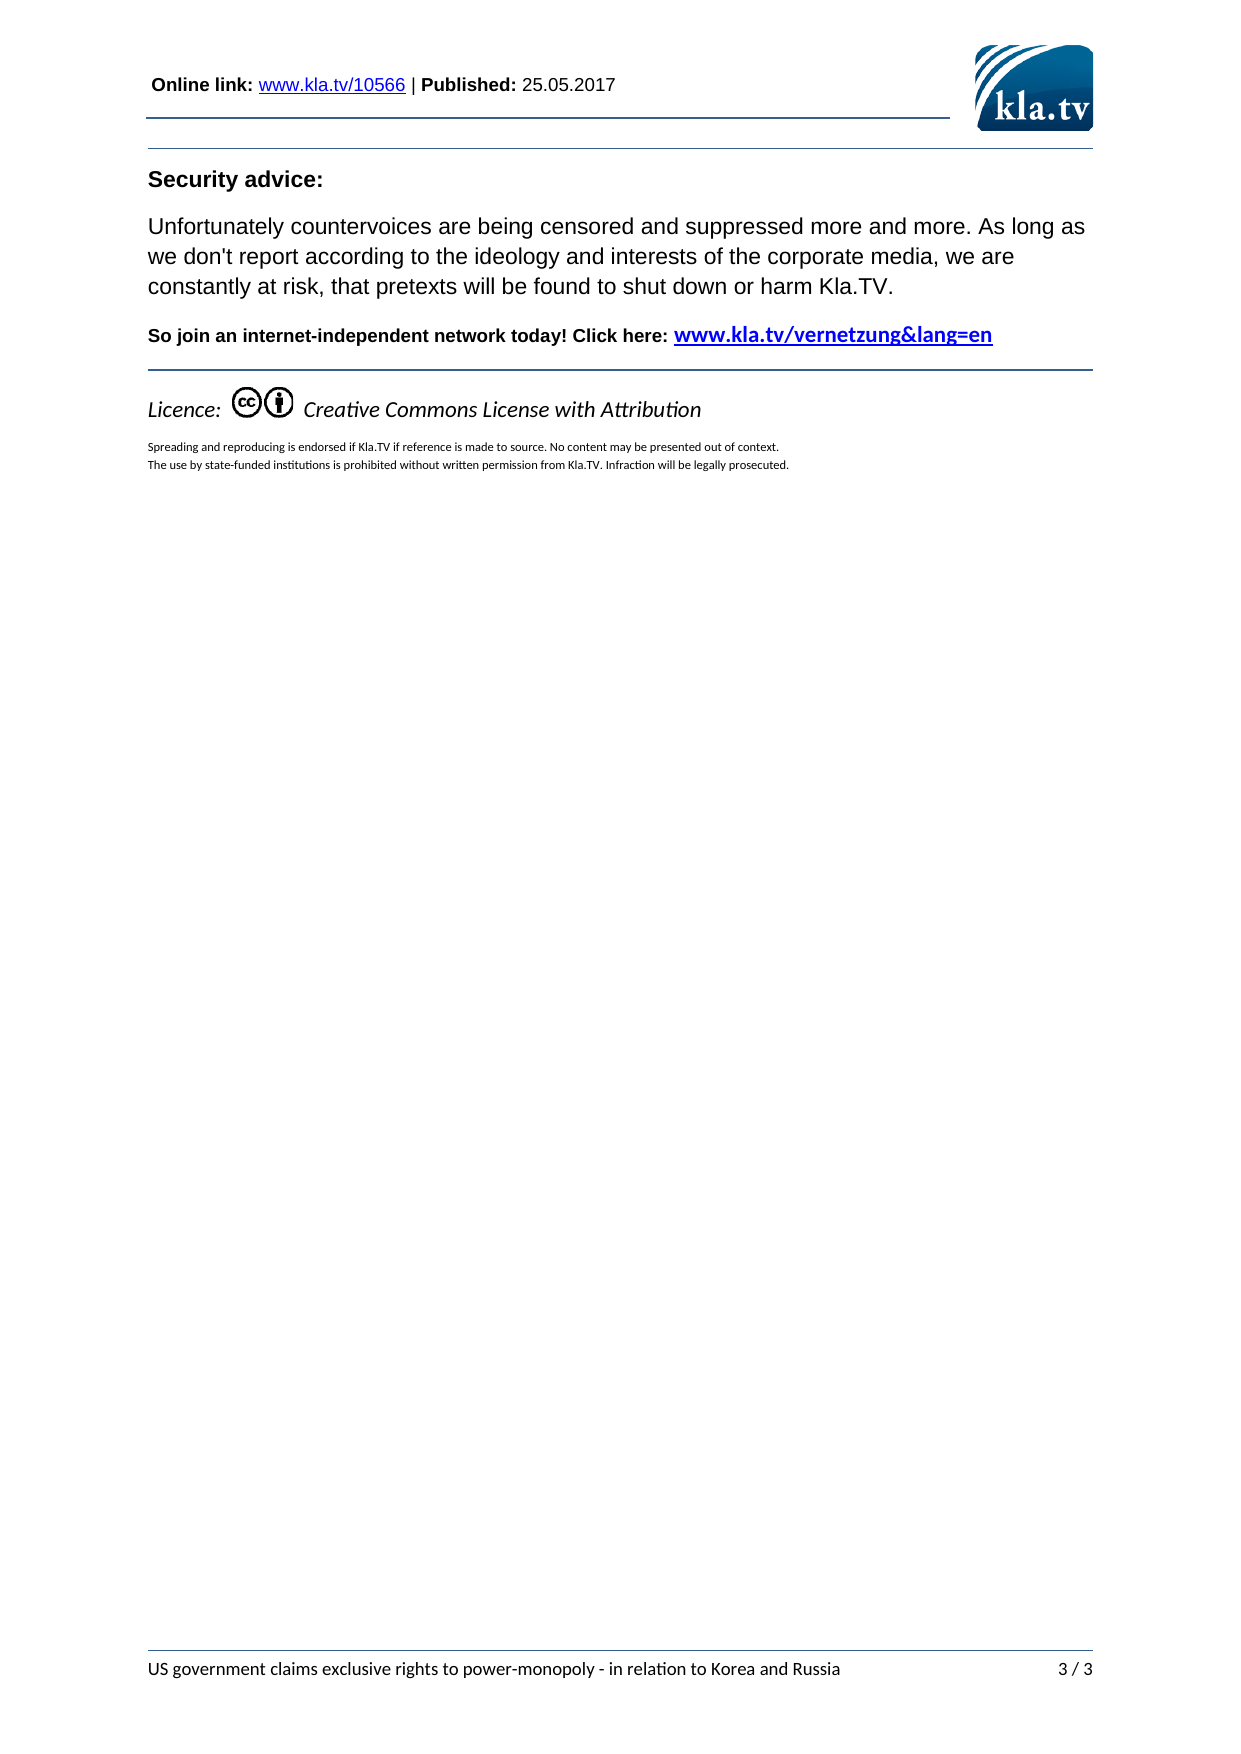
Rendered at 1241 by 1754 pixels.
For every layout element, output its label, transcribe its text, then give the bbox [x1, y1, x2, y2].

text Unfortunately countervoices are being censored and suppressed more and more. As long as we don't report according to the ideology and interests of the corporate media, we are constantly at risk, that pretexts will be found to shut down or harm Kla.TV. [148, 213, 1093, 299]
text Security advice: [148, 149, 1093, 192]
text So join an internet-independent network today! Click here: www.kla.tv/vernetzung&lang=en [148, 320, 1093, 348]
text Licence: Creative Commons License with Attribution [148, 371, 1093, 423]
text Spreading and reproducing is endorsed if Kla.TV if reference is made to source. No content may be presented out of context. The use by state-funded institutions is prohibited without written permission from Kla.TV. Infraction will be legally prosecuted. [148, 440, 1093, 473]
